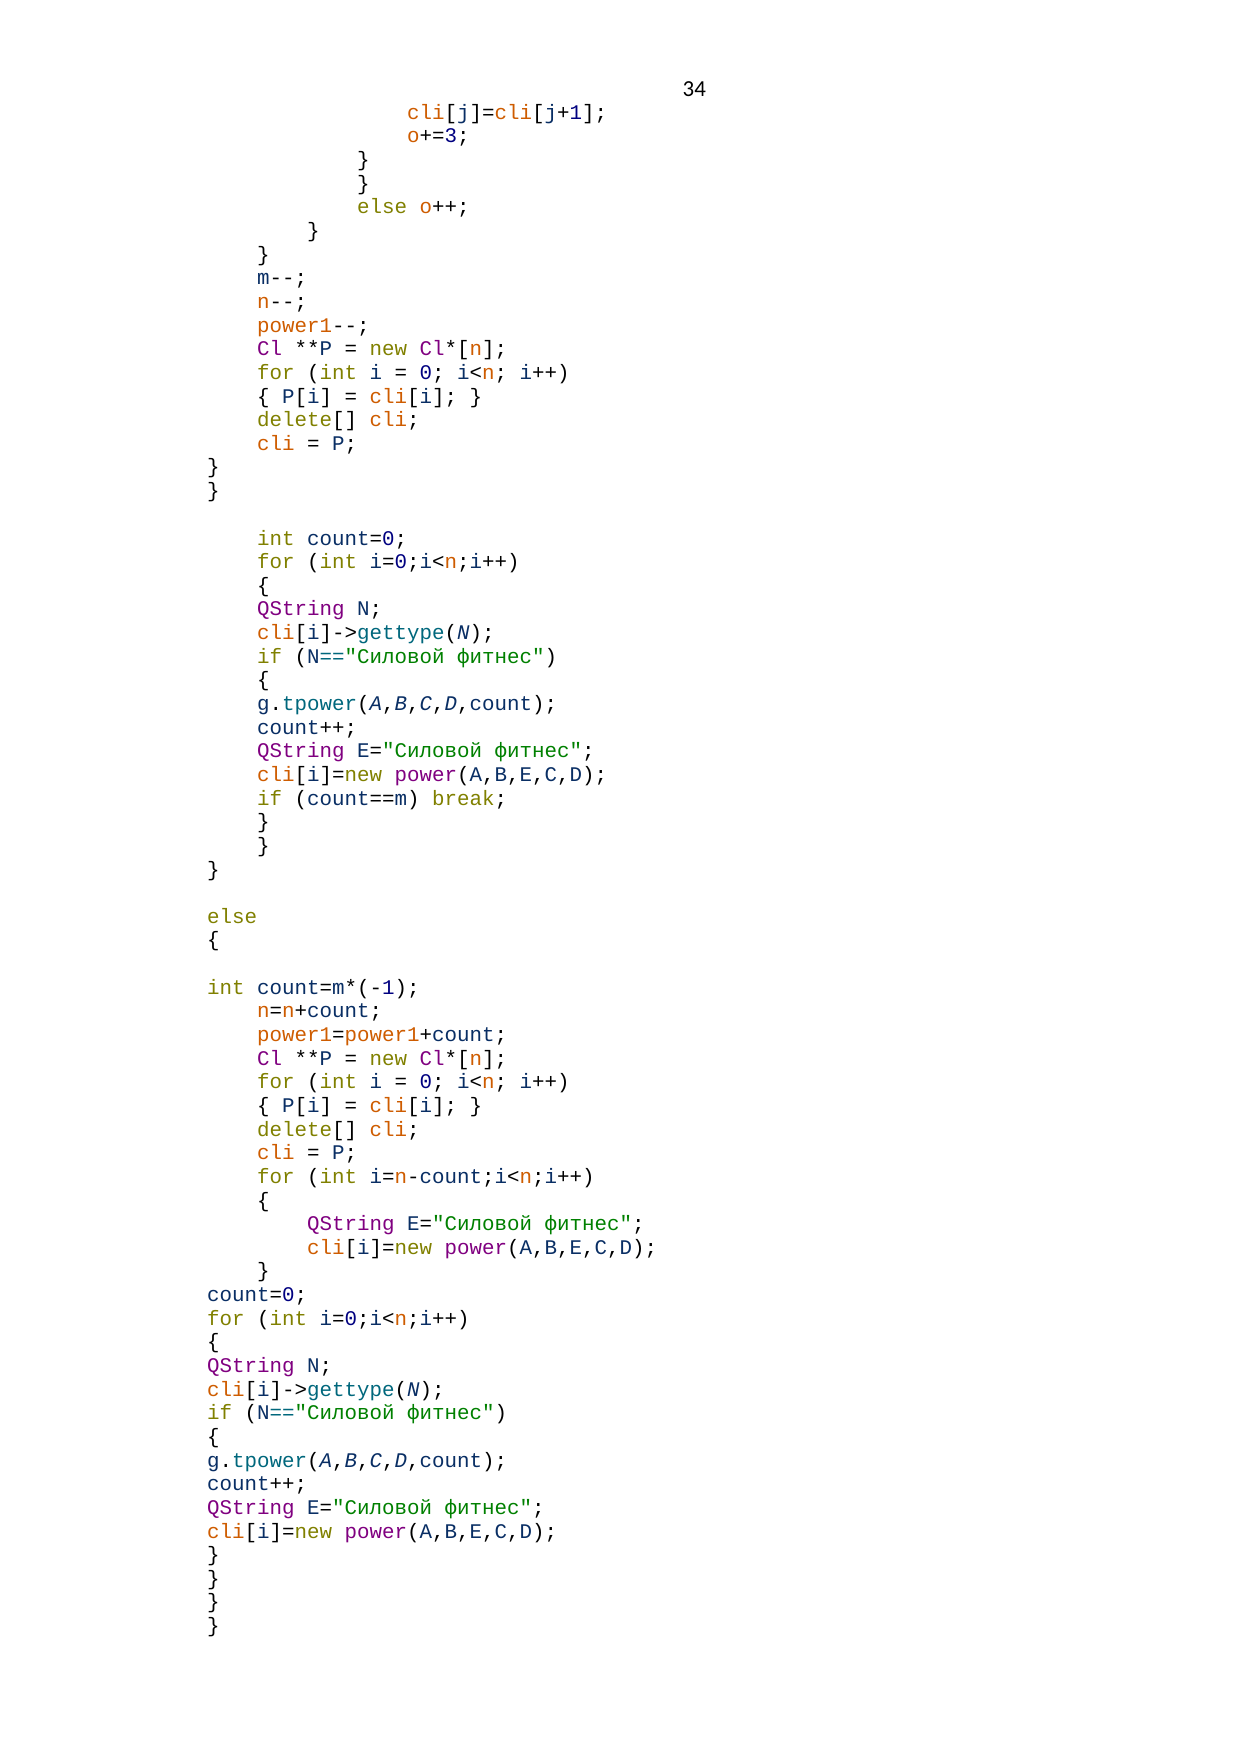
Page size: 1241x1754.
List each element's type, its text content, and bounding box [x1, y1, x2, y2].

text QString N; [207, 1355, 1181, 1379]
text } [207, 858, 1181, 882]
text } [207, 220, 1181, 244]
text cli[j]=cli[j+1]; [207, 102, 1181, 126]
text m--; [207, 267, 1181, 291]
text QString E="Силовой фитнес"; [207, 1497, 1181, 1521]
text } [207, 1544, 1181, 1568]
text Cl **P = new Cl*[n]; [207, 1048, 1181, 1071]
text if (N=="Силовой фитнес") [207, 1402, 1181, 1426]
text o+=3; [207, 126, 1181, 149]
text { P[i] = cli[i]; } [207, 386, 1181, 409]
text count=0; [207, 1284, 1181, 1308]
text count++; [207, 1473, 1181, 1497]
text n--; [207, 291, 1181, 315]
text cli[i]->gettype(N); [207, 1379, 1181, 1402]
text } [207, 811, 1181, 835]
text for (int i = 0; i<n; i++) [207, 362, 1181, 386]
text if (N=="Силовой фитнес") [207, 646, 1181, 669]
text power1=power1+count; [207, 1024, 1181, 1048]
text } [207, 835, 1181, 858]
text cli[i]=new power(A,B,E,C,D); [207, 764, 1181, 788]
text QString N; [207, 598, 1181, 622]
text power1--; [207, 315, 1181, 338]
text cli = P; [207, 433, 1181, 457]
text n=n+count; [207, 1000, 1181, 1024]
text cli[i]->gettype(N); [207, 622, 1181, 646]
text } [207, 1592, 1181, 1615]
text g.tpower(A,B,C,D,count); [207, 1450, 1181, 1473]
text Cl **P = new Cl*[n]; [207, 338, 1181, 362]
text int count=m*(-1); [207, 977, 1181, 1000]
text } [207, 1568, 1181, 1592]
text for (int i=n-count;i<n;i++) [207, 1166, 1181, 1189]
text cli = P; [207, 1142, 1181, 1166]
text { [207, 669, 1181, 693]
text { [207, 1426, 1181, 1450]
text } [207, 173, 1181, 196]
text QString E="Силовой фитнес"; [207, 1213, 1181, 1237]
text } [207, 149, 1181, 173]
text { [207, 1331, 1181, 1355]
text for (int i = 0; i<n; i++) [207, 1071, 1181, 1095]
text delete[] cli; [207, 1119, 1181, 1142]
text } [207, 480, 1181, 504]
text int count=0; [207, 527, 1181, 551]
text cli[i]=new power(A,B,E,C,D); [207, 1237, 1181, 1261]
text { [207, 929, 1181, 953]
text } [207, 1615, 1181, 1639]
text if (count==m) break; [207, 788, 1181, 811]
text else o++; [207, 196, 1181, 220]
text for (int i=0;i<n;i++) [207, 1308, 1181, 1331]
text else [207, 906, 1181, 929]
text { P[i] = cli[i]; } [207, 1095, 1181, 1119]
text g.tpower(A,B,C,D,count); [207, 693, 1181, 717]
text cli[i]=new power(A,B,E,C,D); [207, 1521, 1181, 1544]
text } [207, 457, 1181, 480]
text } [207, 1261, 1181, 1284]
text } [207, 244, 1181, 267]
text { [207, 575, 1181, 598]
text QString E="Силовой фитнес"; [207, 740, 1181, 764]
text delete[] cli; [207, 409, 1181, 433]
text { [207, 1189, 1181, 1213]
text for (int i=0;i<n;i++) [207, 551, 1181, 575]
text count++; [207, 717, 1181, 740]
